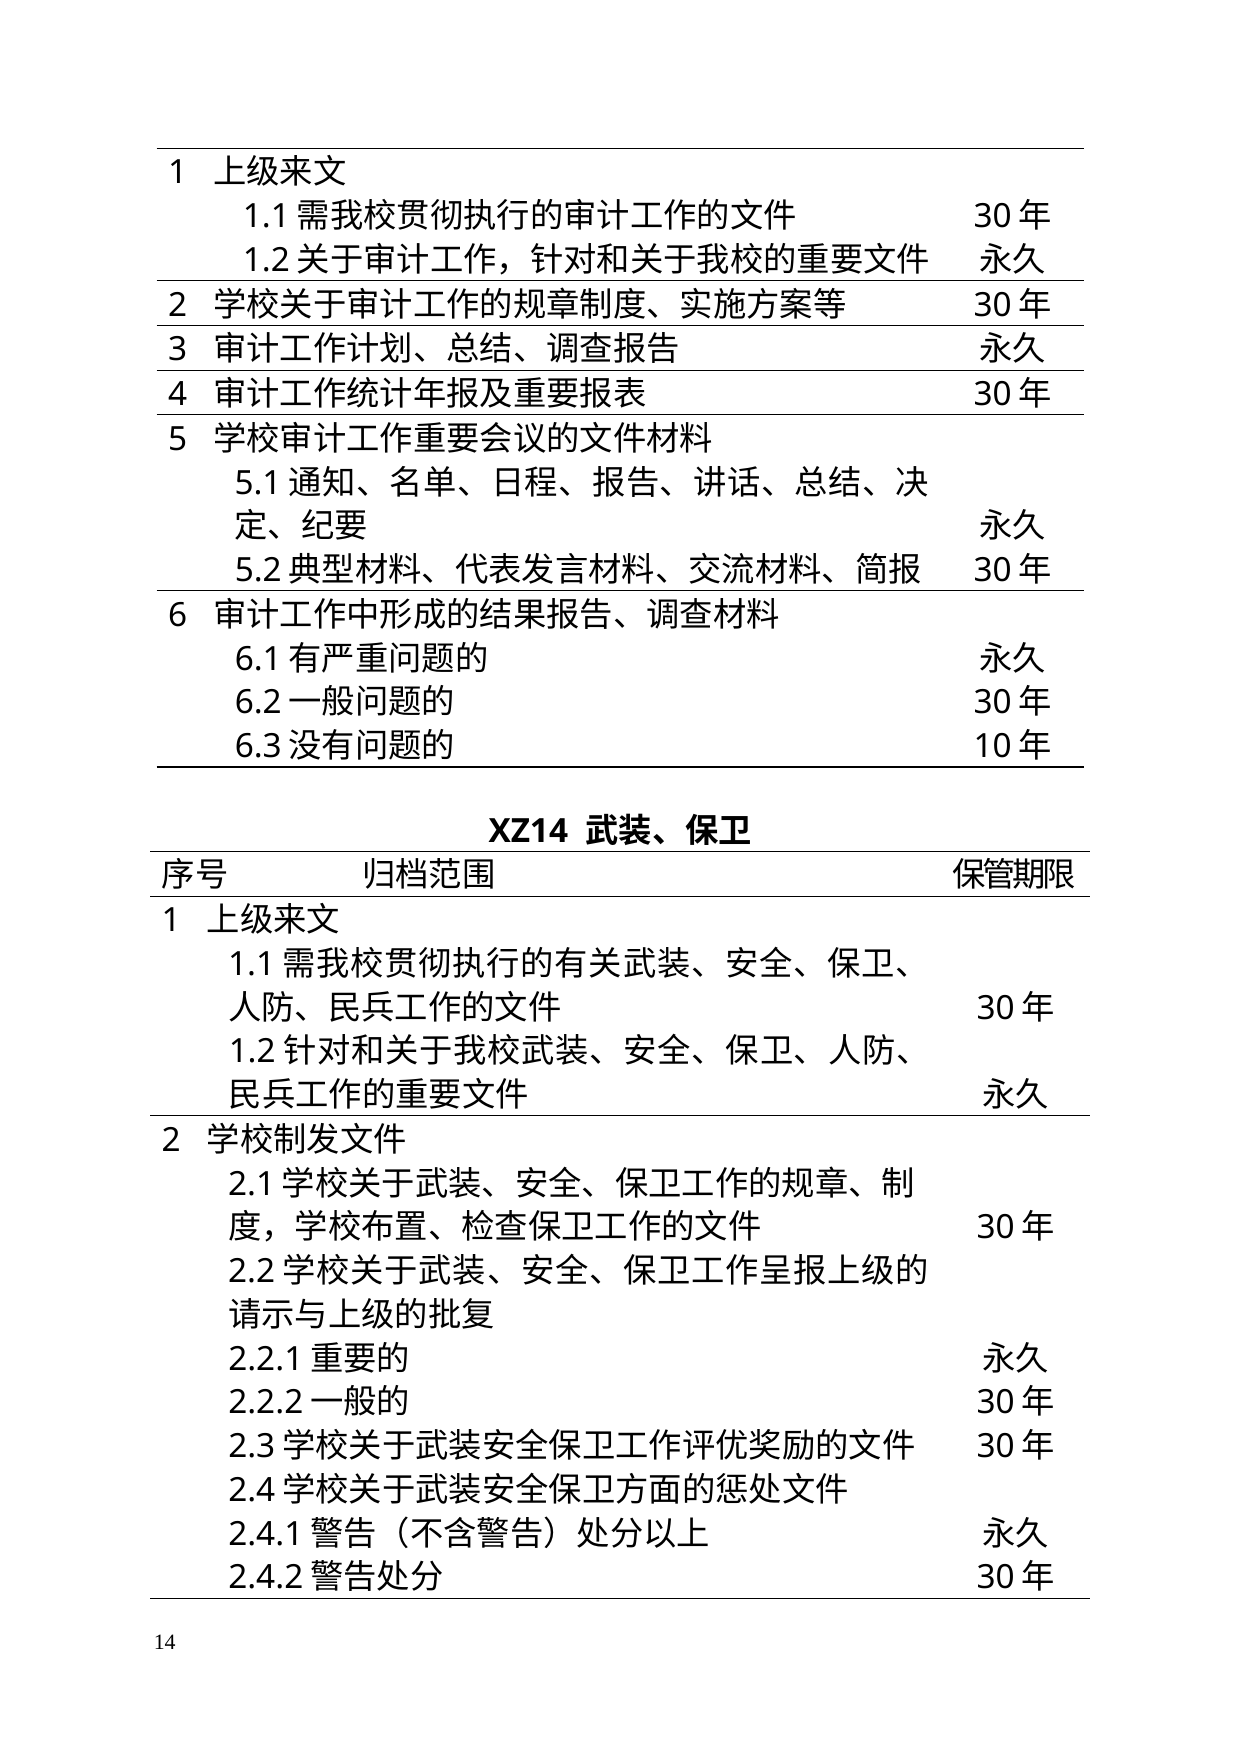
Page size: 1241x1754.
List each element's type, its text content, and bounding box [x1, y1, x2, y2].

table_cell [150, 1116, 941, 1598]
table_header 序号 归档范围 [150, 852, 941, 896]
table_cell 6 审计工作中形成的结果报告、调查材料 6.1有严重问题的 6.2一般问题的 6.3没有问题的 [157, 591, 941, 766]
table_cell 永久 30年 [941, 415, 1084, 590]
table_cell 30年 [941, 281, 1084, 325]
table_cell 1 上级来文 1.1需我校贯彻执行的审计工作的文件 1.2关于审计工作，针对和关于我校的重要文件 [157, 149, 941, 280]
table_cell 永久 [941, 326, 1084, 369]
table_cell 3 审计工作计划、总结、调查报告 [157, 326, 941, 369]
table_cell 4 审计工作统计年报及重要报表 [157, 371, 941, 414]
table_cell 1 上级来文 1.1需我校贯彻执行的有关武装、安全、保卫、人防、民兵工作的文件 1.2针对和关于我校武装、安全、保卫、人防、民兵工作的重要文件 [150, 897, 941, 1115]
table_cell 30年 永久 [941, 897, 1090, 1115]
table_cell 2 学校关于审计工作的规章制度、实施方案等 [157, 281, 941, 325]
table_cell 5 学校审计工作重要会议的文件材料 5.1通知、名单、日程、报告、讲话、总结、决定、纪要 5.2典型材料、代表发言材料、交流材料、简报 [157, 415, 941, 590]
text XZ14 武装、保卫 [153, 809, 1087, 851]
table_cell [941, 1116, 1090, 1598]
table_cell 30年 永久 [941, 149, 1084, 280]
table_header 保管期限 [941, 852, 1090, 896]
table_cell 30年 [941, 371, 1084, 414]
table_cell 永久 30年 10年 [941, 591, 1084, 766]
